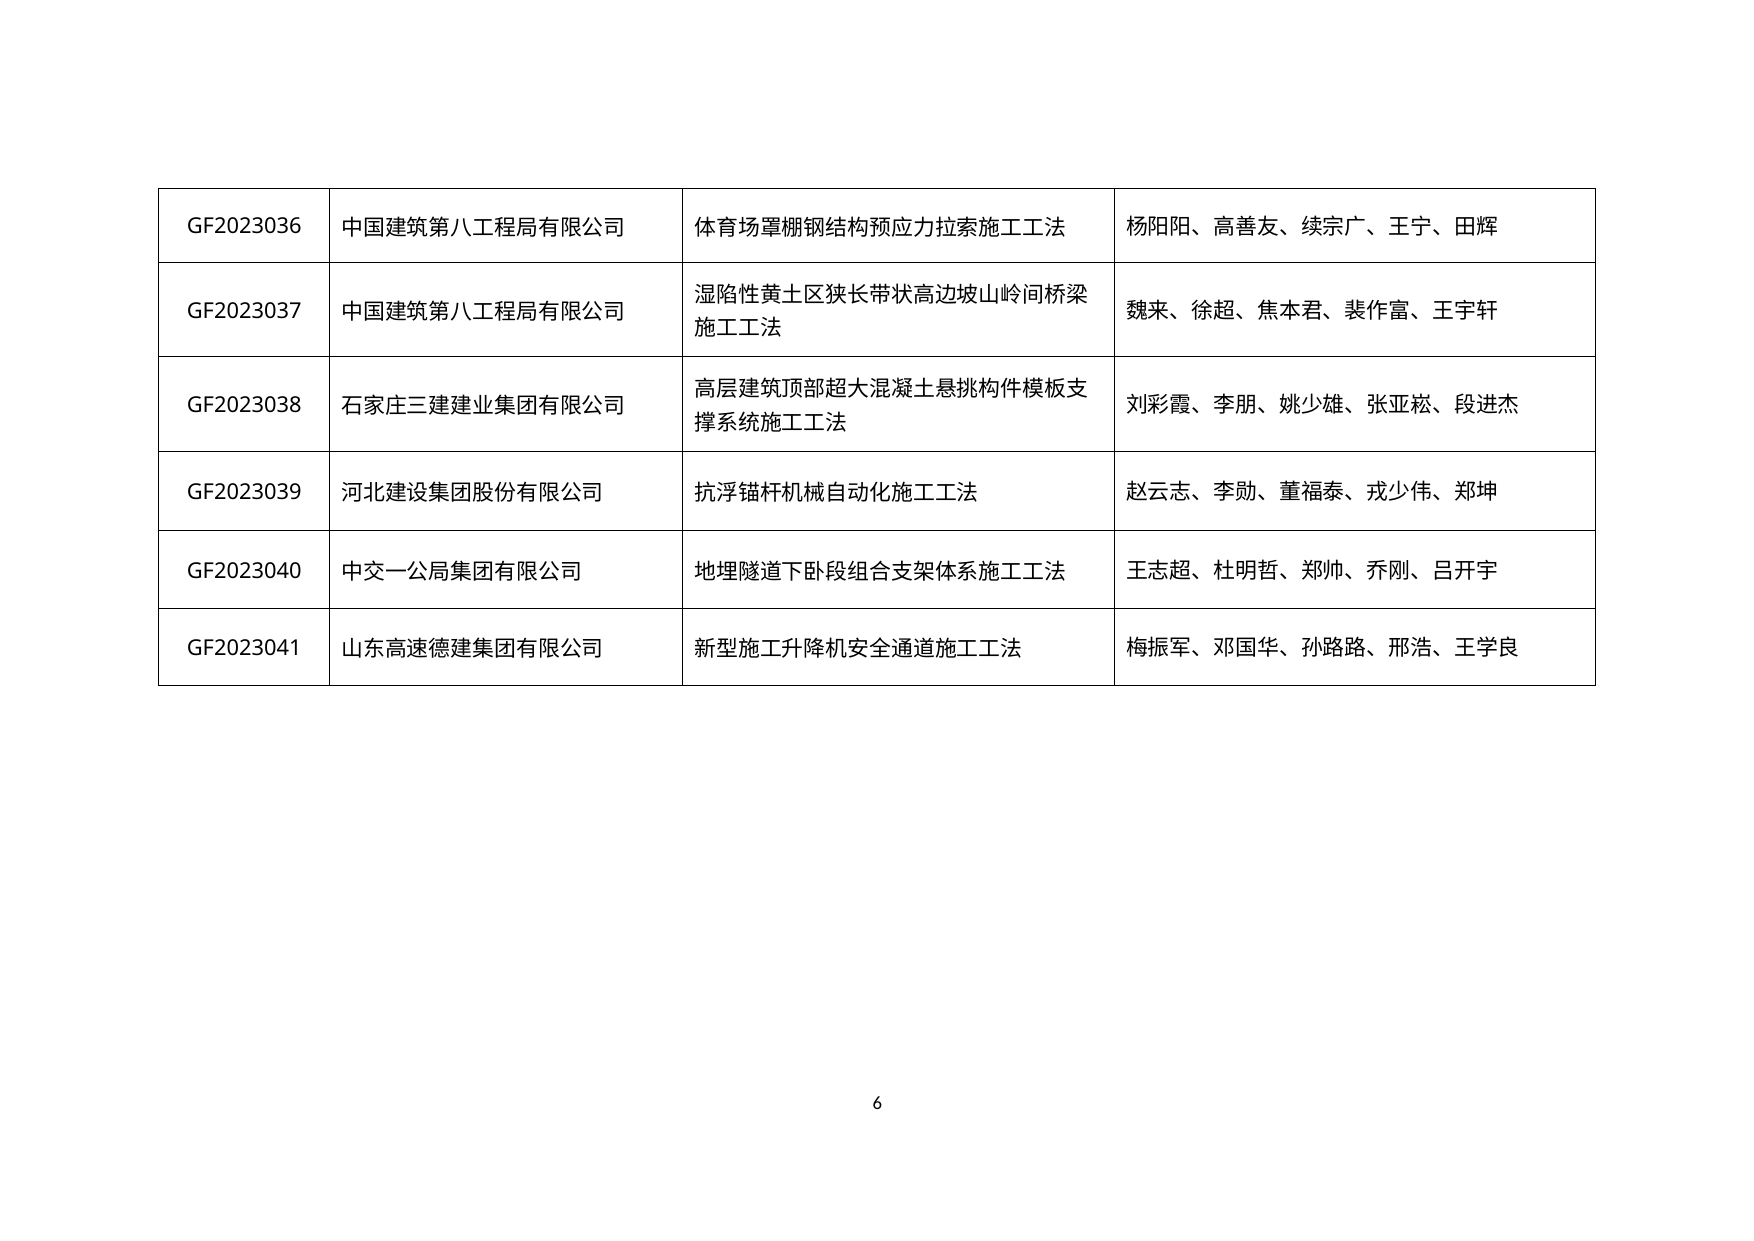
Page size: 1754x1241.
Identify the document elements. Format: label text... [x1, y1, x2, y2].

table_cell 河北建设集团股份有限公司 [330, 452, 682, 530]
table_cell 抗浮锚杆机械自动化施工工法 [683, 452, 1114, 530]
table_cell GF2023036 [159, 189, 329, 262]
table_cell GF2023041 [159, 609, 329, 685]
table_cell 赵云志、李勋、董福泰、戎少伟、郑坤 [1115, 452, 1595, 530]
table_cell GF2023039 [159, 452, 329, 530]
table_cell 石家庄三建建业集团有限公司 [330, 357, 682, 451]
table_cell 王志超、杜明哲、郑帅、乔刚、吕开宇 [1115, 531, 1595, 608]
table_cell 体育场罩棚钢结构预应力拉索施工工法 [683, 189, 1114, 262]
table_cell 中交一公局集团有限公司 [330, 531, 682, 608]
table_cell 魏来、徐超、焦本君、裴作富、王宇轩 [1115, 263, 1595, 356]
table_cell GF2023038 [159, 357, 329, 451]
table_cell 高层建筑顶部超大混凝土悬挑构件模板支撑系统施工工法 [683, 357, 1114, 451]
table_cell 刘彩霞、李朋、姚少雄、张亚崧、段进杰 [1115, 357, 1595, 451]
table_cell GF2023037 [159, 263, 329, 356]
table_cell 地埋隧道下卧段组合支架体系施工工法 [683, 531, 1114, 608]
table_cell 新型施工升降机安全通道施工工法 [683, 609, 1114, 685]
table_cell 梅振军、邓国华、孙路路、邢浩、王学良 [1115, 609, 1595, 685]
table_cell 中国建筑第八工程局有限公司 [330, 263, 682, 356]
table_cell 杨阳阳、高善友、续宗广、王宁、田辉 [1115, 189, 1595, 262]
table_cell 中国建筑第八工程局有限公司 [330, 189, 682, 262]
table_cell 湿陷性黄土区狭长带状高边坡山岭间桥梁施工工法 [683, 263, 1114, 356]
table_cell GF2023040 [159, 531, 329, 608]
table_cell 山东高速德建集团有限公司 [330, 609, 682, 685]
